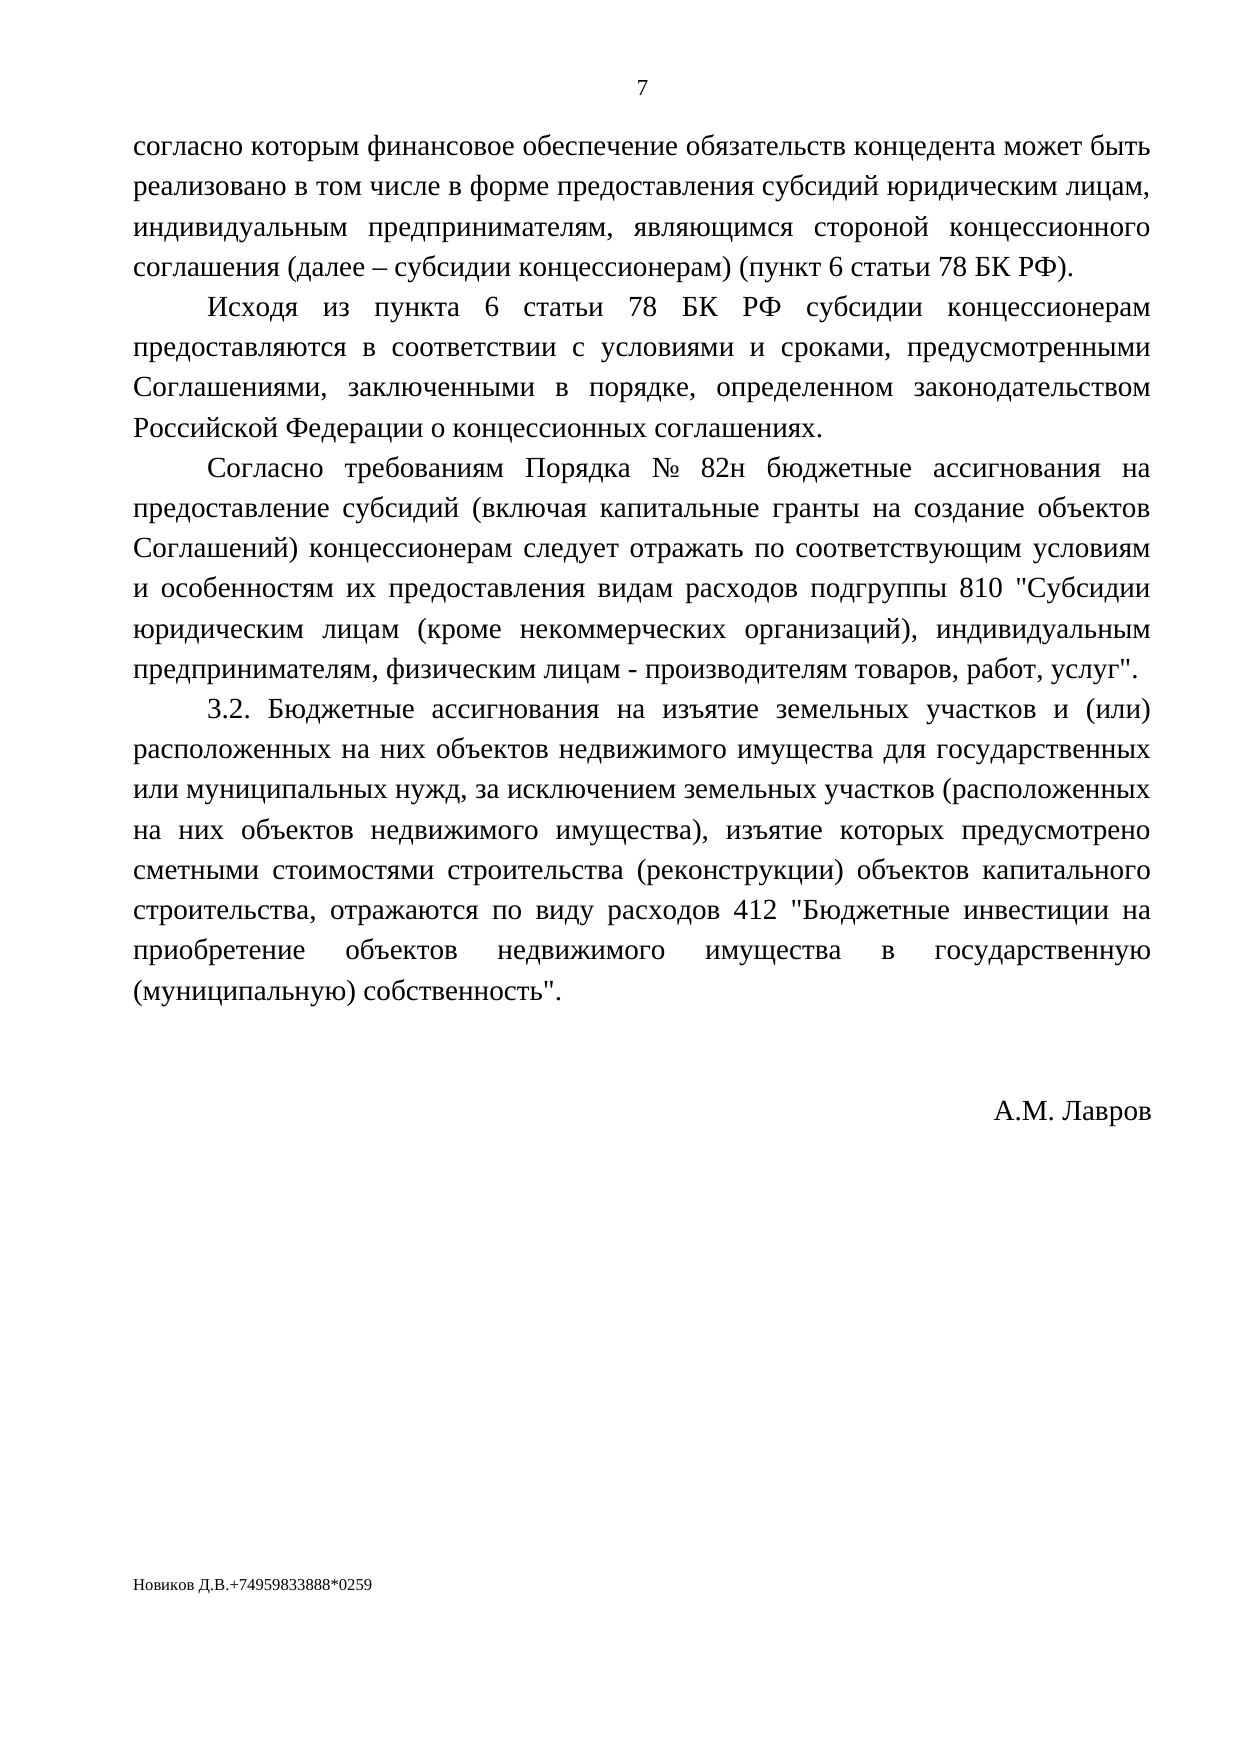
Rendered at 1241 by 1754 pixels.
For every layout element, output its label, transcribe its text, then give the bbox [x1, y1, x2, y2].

text А.М. Лавров [133, 1093, 1152, 1127]
text 3.2. Бюджетные ассигнования на изъятие земельных участков и (или) расположенных на них объектов недвижимого имущества для государственных или муниципальных нужд, за исключением земельных участков (расположенных на них объектов недвижимого имущества), изъятие которых предусмотрено сметными стоимостями строительства (реконструкции) объектов капитального строительства, отражаются по виду расходов 412 "Бюджетные инвестиции на приобретение объектов недвижимого имущества в государственную (муниципальную) собственность". [133, 691, 1152, 1006]
text Новиков Д.В.+74959833888*0259 [133, 1575, 1152, 1594]
text Согласно требованиям Порядка № 82н бюджетные ассигнования на предоставление субсидий (включая капитальные гранты на создание объектов Соглашений) концессионерам следует отражать по соответствующим условиям и особенностям их предоставления видам расходов подгруппы 810 "Субсидии юридическим лицам (кроме некоммерческих организаций), индивидуальным предпринимателям, физическим лицам - производителям товаров, работ, услуг". [133, 450, 1152, 684]
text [133, 128, 1152, 282]
text Исходя из пункта 6 статьи 78 БК РФ субсидии концессионерам предоставляются в соответствии с условиями и сроками, предусмотренными Соглашениями, заключенными в порядке, определенном законодательством Российской Федерации о концессионных соглашениях. [133, 289, 1152, 443]
